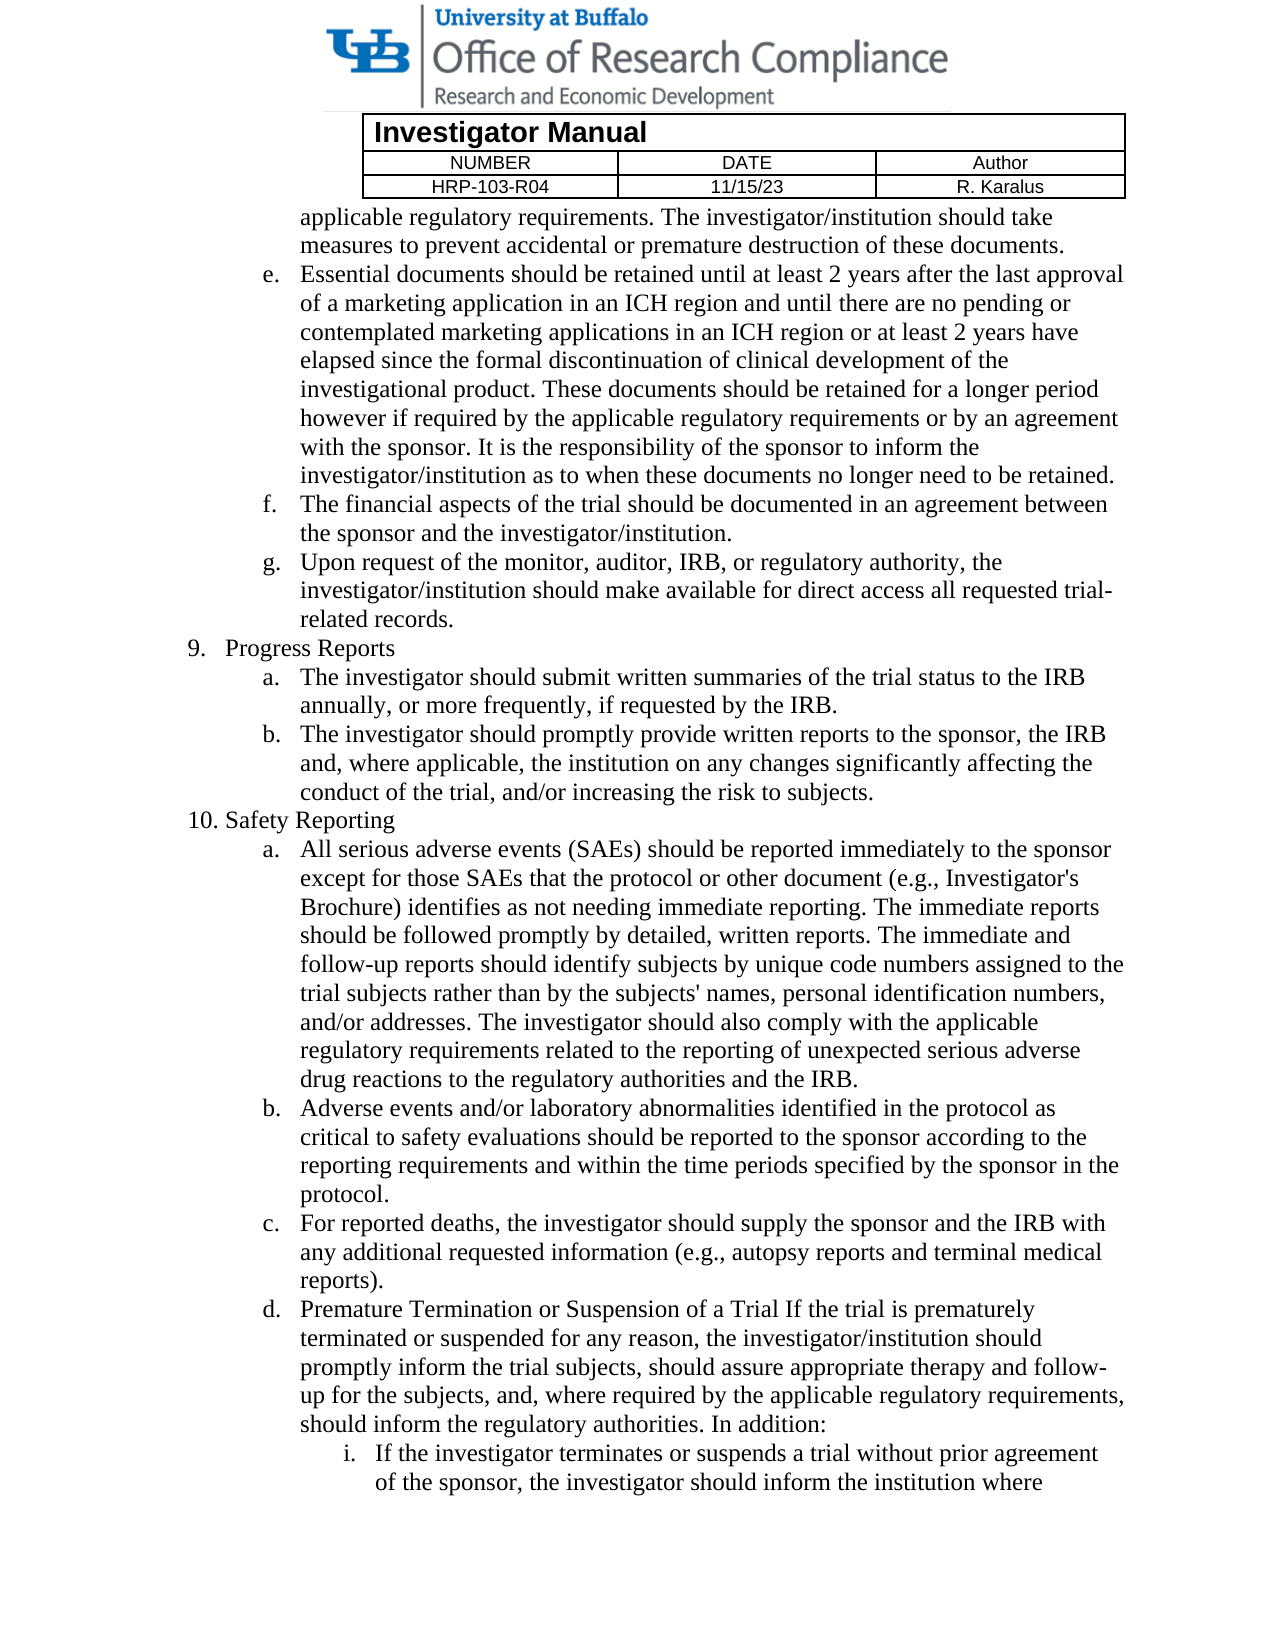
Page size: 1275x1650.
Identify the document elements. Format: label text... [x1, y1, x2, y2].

list For reported deaths, the investigator should supply the sponsor and the IRB with any additional requested information (e.g., autopsy reports and terminal medical reports). [262, 1208, 1125, 1294]
list The investigator should promptly provide written reports to the sponsor, the IRB and, where applicable, the institution on any changes significantly affecting the conduct of the trial, and/or increasing the risk to subjects. [262, 719, 1125, 806]
list Progress Reports [187, 633, 1125, 662]
list All serious adverse events (SAEs) should be reported immediately to the sponsor except for those SAEs that the protocol or other document (e.g., Investigator's Brochure) identifies as not needing immediate reporting. The immediate reports should be followed promptly by detailed, written reports. The immediate and follow-up reports should identify subjects by unique code numbers assigned to the trial subjects rather than by the subjects' names, personal identification numbers, and/or addresses. The investigator should also comply with the applicable regulatory requirements related to the reporting of unexpected serious adverse drug reactions to the regulatory authorities and the IRB. [262, 834, 1125, 1093]
list Adverse events and/or laboratory abnormalities identified in the protocol as critical to safety evaluations should be reported to the sponsor according to the reporting requirements and within the time periods specified by the sponsor in the protocol. [262, 1093, 1125, 1208]
picture [323, 0, 952, 112]
list Premature Termination or Suspension of a Trial If the trial is prematurely terminated or suspended for any reason, the investigator/institution should promptly inform the trial subjects, should assure appropriate therapy and follow-up for the subjects, and, where required by the applicable regulatory requirements, should inform the regulatory authorities. In addition: [262, 1294, 1125, 1438]
list Upon request of the monitor, auditor, IRB, or regulatory authority, the investigator/institution should make available for direct access all requested trial-related records. [262, 547, 1125, 633]
list Safety Reporting [187, 806, 1125, 834]
list Essential documents should be retained until at least 2 years after the last approval of a marketing application in an ICH region and until there are no pending or contemplated marketing applications in an ICH region or at least 2 years have elapsed since the formal discontinuation of clinical development of the investigational product. These documents should be retained for a longer period however if required by the applicable regulatory requirements or by an agreement with the sponsor. It is the responsibility of the sponsor to inform the investigator/institution as to when these documents no longer need to be retained. [262, 259, 1125, 489]
list The financial aspects of the trial should be documented in an agreement between the sponsor and the investigator/institution. [262, 489, 1125, 547]
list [356, 1438, 1125, 1496]
list The investigator should submit written summaries of the trial status to the IRB annually, or more frequently, if requested by the IRB. [262, 662, 1125, 719]
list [262, 202, 1125, 259]
